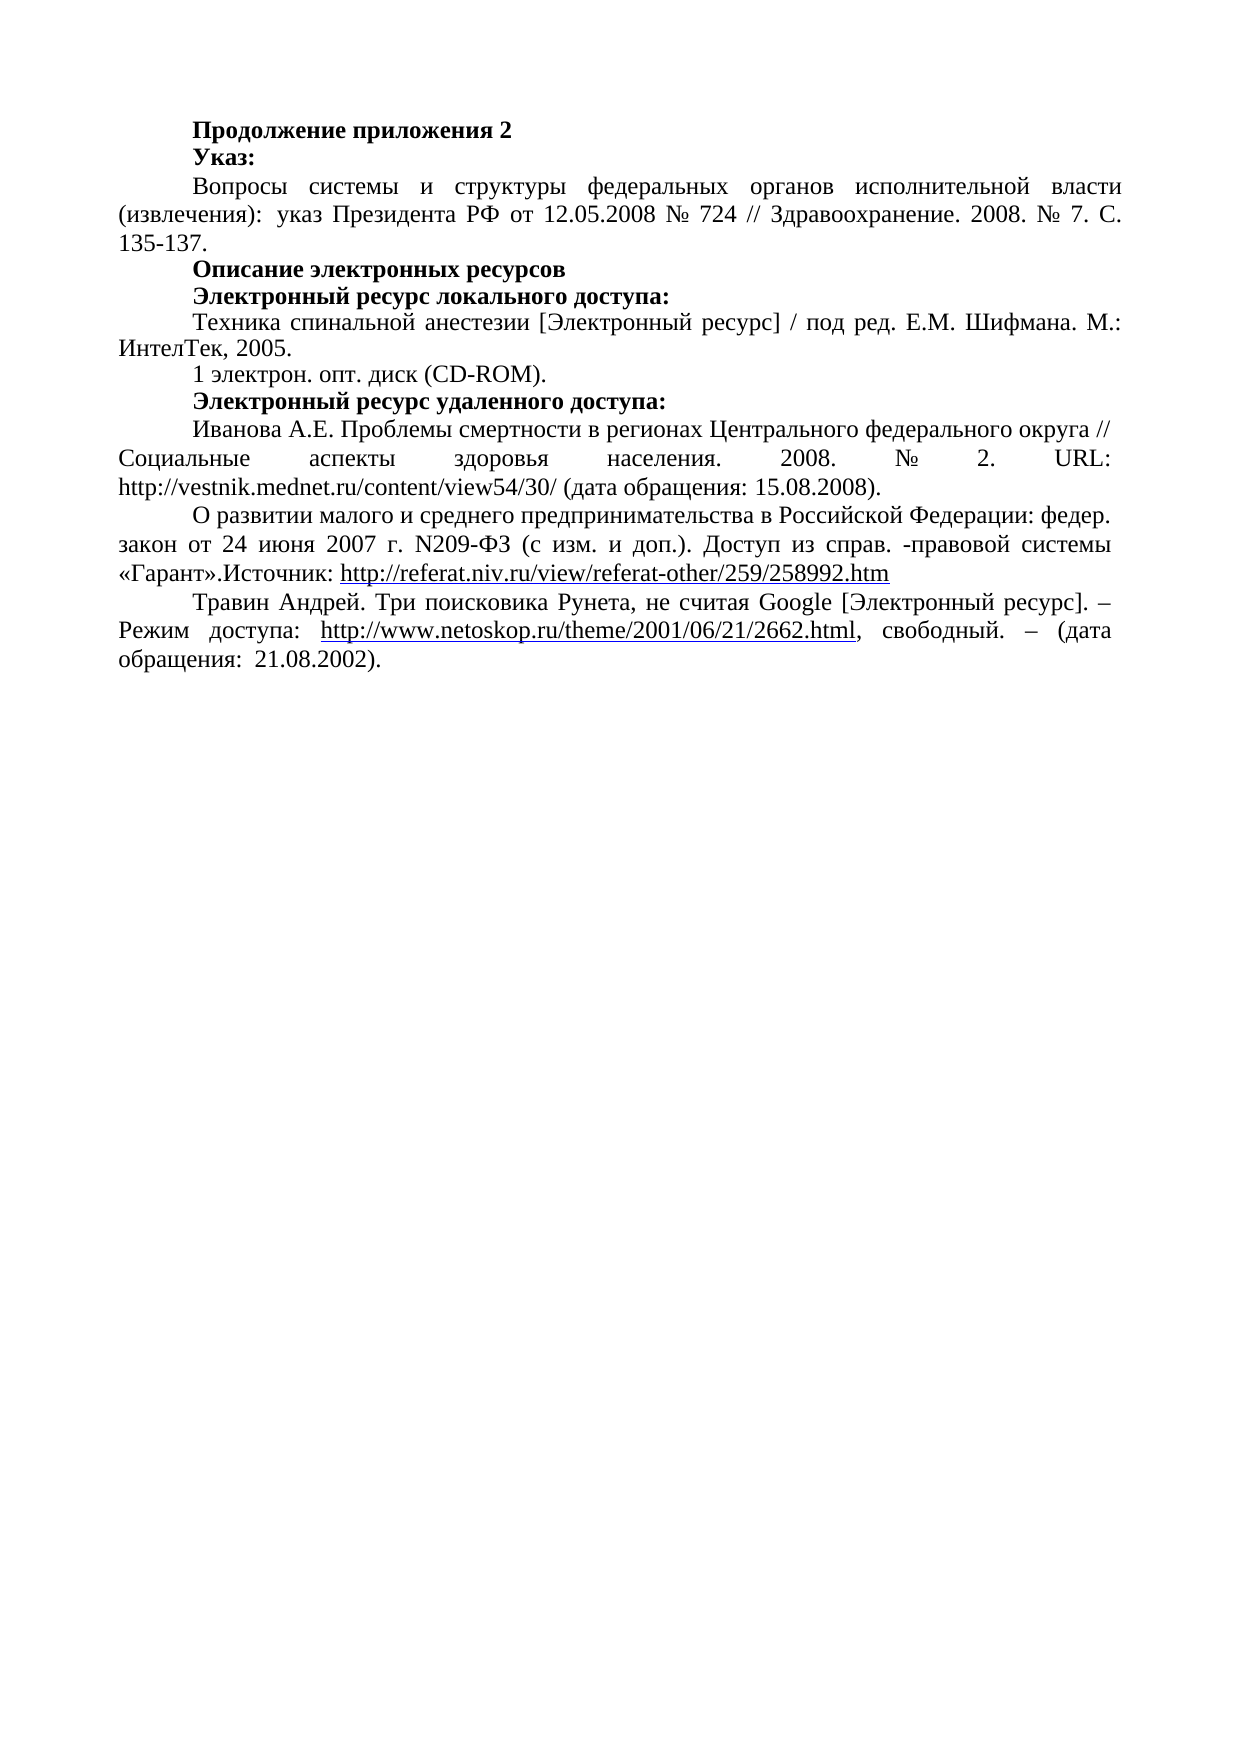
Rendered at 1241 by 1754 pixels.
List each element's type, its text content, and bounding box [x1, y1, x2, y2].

subtitle Электронный ресурс локального доступа: [118, 283, 1122, 309]
text О развитии малого и среднего предпринимательства в Российской Федерации: федер. закон от 24 июня 2007 г. N209-ФЗ (с изм. и доп.). Доступ из справ. -правовой системы «Гарант».Источник: http://referat.niv.ru/view/referat-other/259/258992.htm [118, 501, 1111, 587]
subtitle Электронный ресурс удаленного доступа: [118, 388, 1122, 414]
subtitle Указ: [118, 145, 1122, 171]
subtitle Продолжение приложения 2 [118, 118, 1122, 144]
text Техника спинальной анестезии [Электронный ресурс] / под ред. Е.М. Шифмана. М.: ИнтелТек, 2005. [118, 309, 1122, 362]
text 1 электрон. опт. диск (CD-ROM). [118, 362, 1122, 388]
subtitle Описание электронных ресурсов [118, 257, 1122, 283]
text Травин Андрей. Три поисковика Рунета, не считая Google [Электронный ресурс]. – Режим доступа: http://www.netoskop.ru/theme/2001/06/21/2662.html, свободный. – (дата обращения: 21.08.2002). [118, 587, 1111, 673]
text Иванова А.Е. Проблемы смертности в регионах Центрального федерального округа // Социальные аспекты здоровья населения. 2008. № 2. URL: http://vestnik.mednet.ru/content/view54/30/ (дата обращения: 15.08.2008). [118, 414, 1111, 501]
text Вопросы системы и структуры федеральных органов исполнительной власти (извлечения): указ Президента РФ от 12.05.2008 № 724 // Здравоохранение. 2008. № 7. С. 135-137. [118, 171, 1122, 257]
